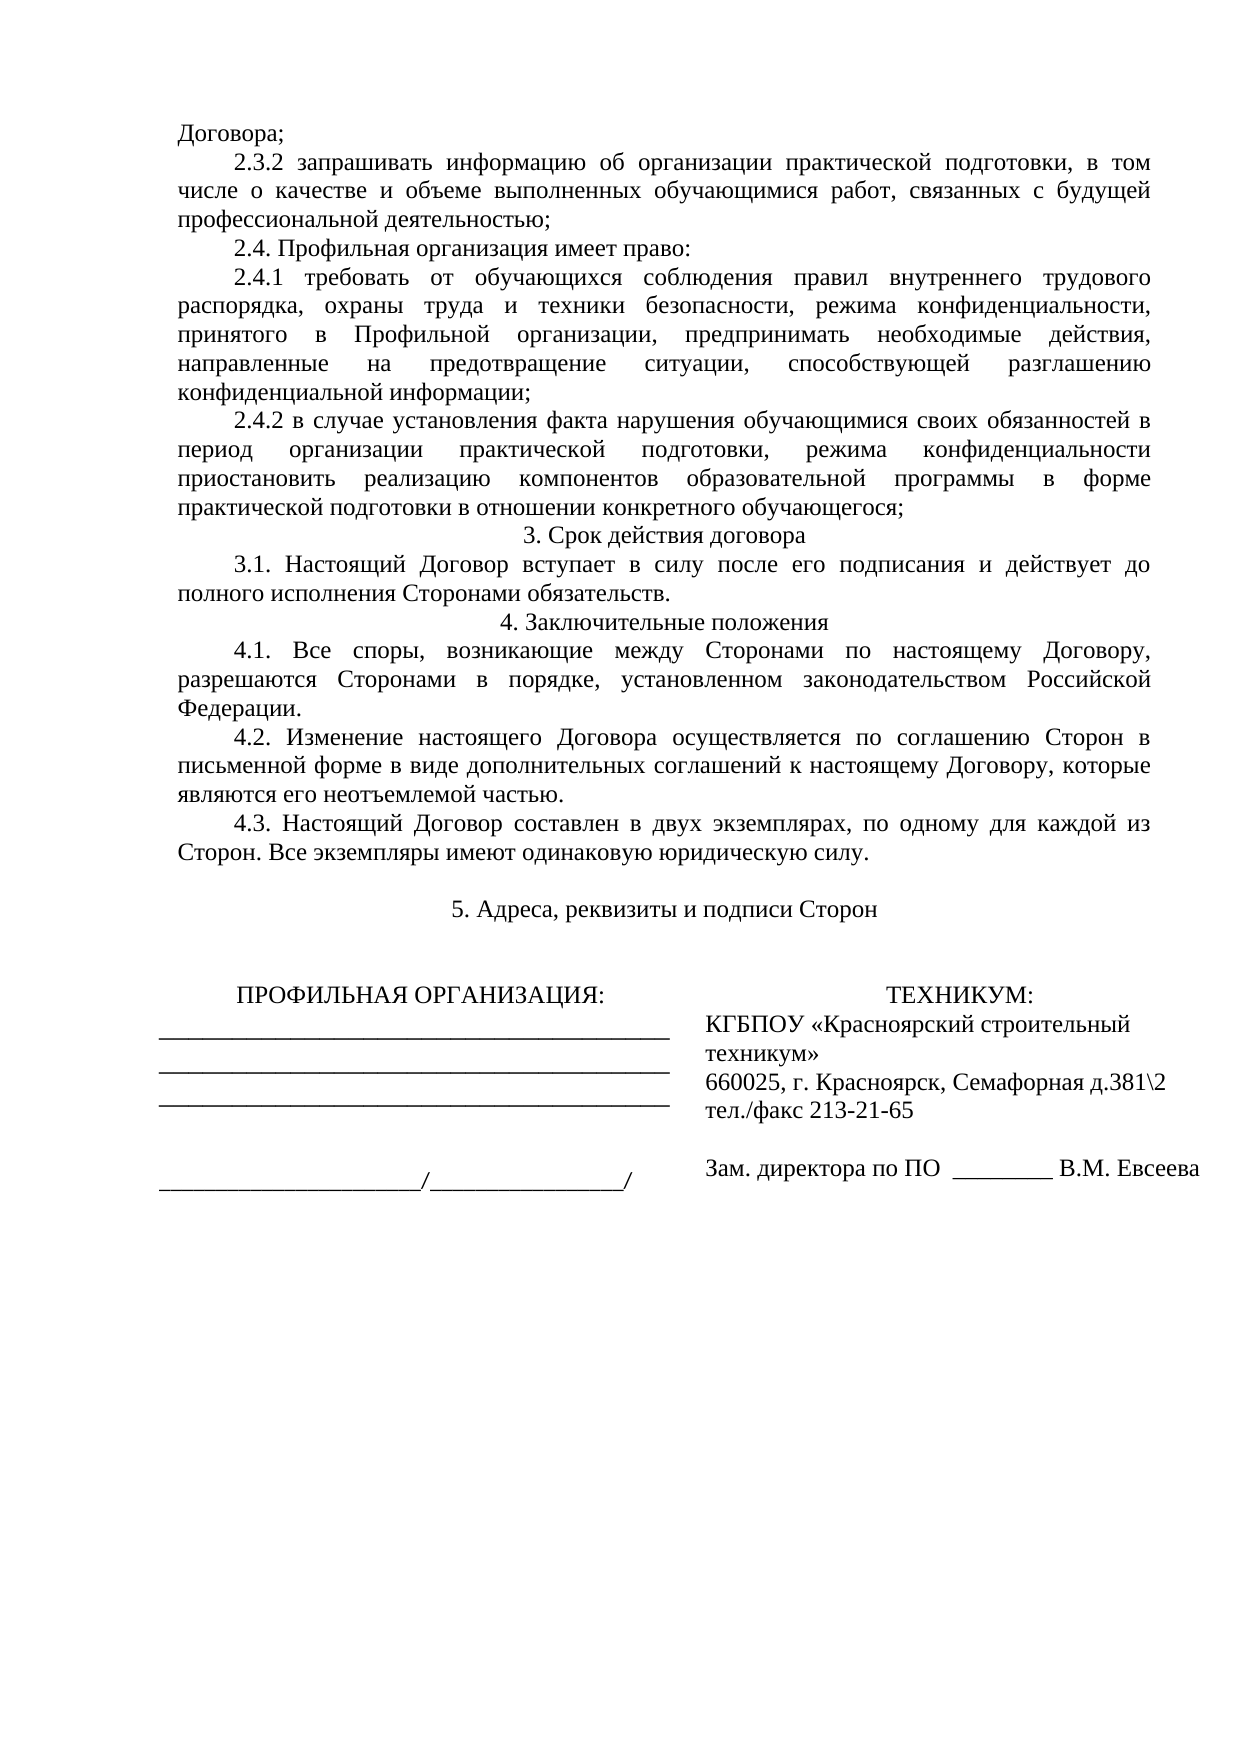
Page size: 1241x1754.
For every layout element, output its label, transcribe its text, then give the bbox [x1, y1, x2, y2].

table_header ТЕХНИКУМ: [694, 981, 1226, 1009]
text 5. Адреса, реквизиты и подписи Сторон [177, 894, 1152, 923]
text 3.1. Настоящий Договор вступает в силу после его подписания и действует до полного исполнения Сторонами обязательств. [177, 549, 1152, 607]
text 4.3. Настоящий Договор составлен в двух экземплярах, по одному для каждой из Сторон. Все экземпляры имеют одинаковую юридическую силу. [177, 808, 1152, 866]
text 4.1. Все споры, возникающие между Сторонами по настоящему Договору, разрешаются Сторонами в порядке, установленном законодательством Российской Федерации. [177, 636, 1152, 722]
table_cell КГБПОУ «Красноярский строительный техникум» 660025, г. Красноярск, Семафорная д.381\2 тел./факс 213-21-65 Зам. директора по ПО ________ В.М. Евсеева [694, 1009, 1226, 1211]
text 2.4.2 в случае установления факта нарушения обучающимися своих обязанностей в период организации практической подготовки, режима конфиденциальности приостановить реализацию компонентов образовательной программы в форме практической подготовки в отношении конкретного обучающегося; [177, 406, 1152, 521]
text 4. Заключительные положения [177, 607, 1152, 636]
text 2.4.1 требовать от обучающихся соблюдения правил внутреннего трудового распорядка, охраны труда и техники безопасности, режима конфиденциальности, принятого в Профильной организации, предпринимать необходимые действия, направленные на предотвращение ситуации, способствующей разглашению конфиденциальной информации; [177, 262, 1152, 406]
text 3. Срок действия договора [177, 521, 1152, 549]
table_header ПРОФИЛЬНАЯ ОРГАНИЗАЦИЯ: [148, 981, 694, 1009]
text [177, 118, 1152, 147]
table_cell ______________________________________________________________________ ___________________________________ _______________________/_________________/ [148, 1009, 694, 1211]
text 2.4. Профильная организация имеет право: [177, 233, 1152, 262]
text 2.3.2 запрашивать информацию об организации практической подготовки, в том числе о качестве и объеме выполненных обучающимися работ, связанных с будущей профессиональной деятельностью; [177, 147, 1152, 233]
text 4.2. Изменение настоящего Договора осуществляется по соглашению Сторон в письменной форме в виде дополнительных соглашений к настоящему Договору, которые являются его неотъемлемой частью. [177, 722, 1152, 808]
